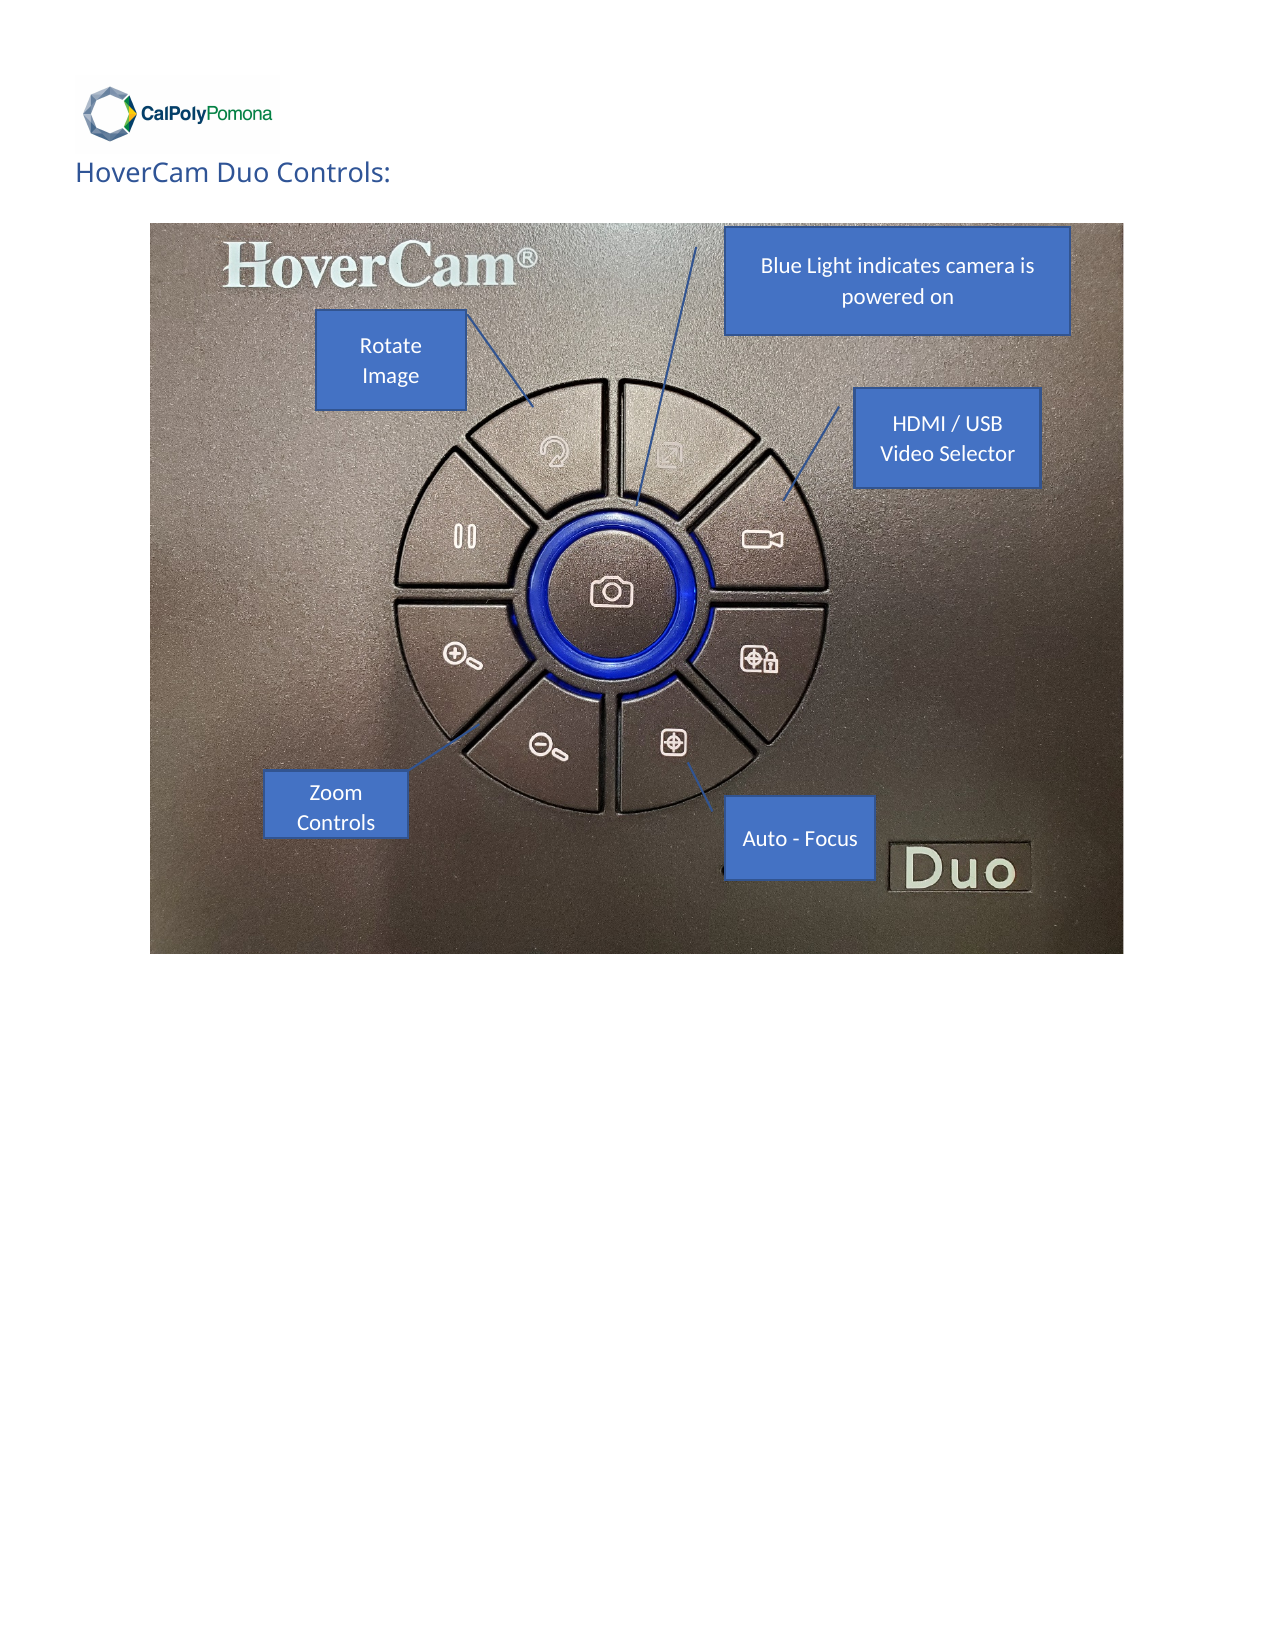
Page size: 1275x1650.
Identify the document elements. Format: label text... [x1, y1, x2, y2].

picture [150, 223, 1124, 954]
picture [75, 75, 280, 154]
subtitle HoverCam Duo Controls: [75, 154, 1200, 191]
